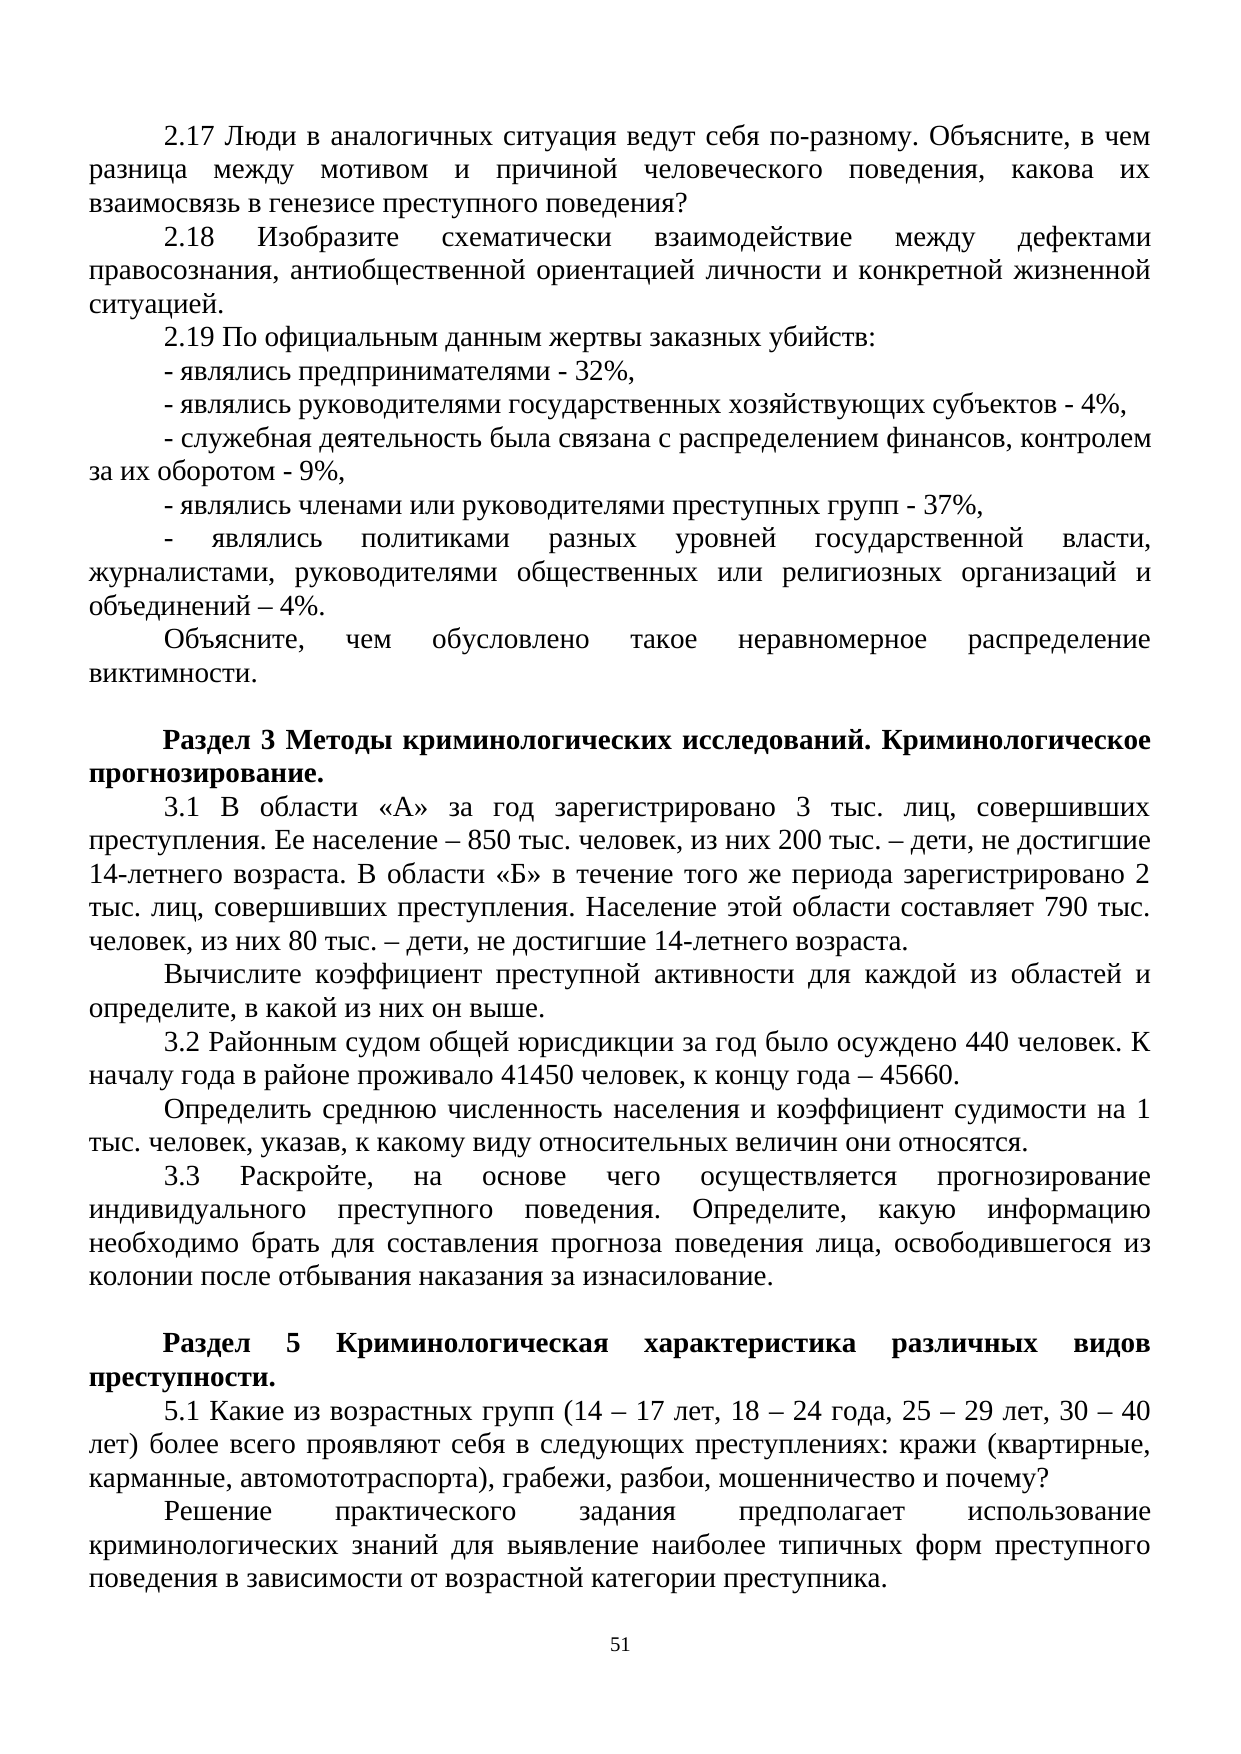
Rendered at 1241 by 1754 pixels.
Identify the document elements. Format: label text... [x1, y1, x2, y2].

text Вычислите коэффициент преступной активности для каждой из областей и определите, в какой из них он выше. [88, 957, 1152, 1024]
text 2.18 Изобразите схематически взаимодействие между дефектами правосознания, антиобщественной ориентацией личности и конкретной жизненной ситуацией. [88, 219, 1152, 319]
text 2.19 По официальным данным жертвы заказных убийств: [88, 319, 1152, 353]
text - служебная деятельность была связана с распределением финансов, контролем за их оборотом - 9%, [88, 420, 1152, 487]
text Объясните, чем обусловлено такое неравномерное распределение виктимности. [88, 621, 1152, 688]
text 5.1 Какие из возрастных групп (14 – 17 лет, 18 – 24 года, 25 – 29 лет, 30 – 40 лет) более всего проявляют себя в следующих преступлениях: кражи (квартирные, карманные, автомототраспорта), грабежи, разбои, мошенничество и почему? [88, 1393, 1152, 1493]
text - являлись предпринимателями - 32%, [88, 353, 1152, 386]
text Определить среднюю численность населения и коэффициент судимости на 1 тыс. человек, указав, к какому виду относительных величин они относятся. [88, 1091, 1152, 1158]
text 3.1 В области «А» за год зарегистрировано 3 тыс. лиц, совершивших преступления. Ее население – 850 тыс. человек, из них 200 тыс. – дети, не достигшие 14-летнего возраста. В области «Б» в течение того же периода зарегистрировано 2 тыс. лиц, совершивших преступления. Население этой области составляет 790 тыс. человек, из них 80 тыс. – дети, не достигшие 14-летнего возраста. [88, 789, 1152, 957]
text 2.17 Люди в аналогичных ситуация ведут себя по-разному. Объясните, в чем разница между мотивом и причиной человеческого поведения, какова их взаимосвязь в генезисе преступного поведения? [88, 118, 1152, 219]
text Решение практического задания предполагает использование криминологических знаний для выявление наиболее типичных форм преступного поведения в зависимости от возрастной категории преступника. [88, 1493, 1152, 1594]
text 3.2 Районным судом общей юрисдикции за год было осуждено 440 человек. К началу года в районе проживало 41450 человек, к концу года – 45660. [88, 1024, 1152, 1091]
text - являлись руководителями государственных хозяйствующих субъектов - 4%, [88, 386, 1152, 420]
text 3.3 Раскройте, на основе чего осуществляется прогнозирование индивидуального преступного поведения. Определите, какую информацию необходимо брать для составления прогноза поведения лица, освободившегося из колонии после отбывания наказания за изнасилование. [88, 1158, 1152, 1292]
text - являлись членами или руководителями преступных групп - 37%, [88, 487, 1152, 521]
text - являлись политиками разных уровней государственной власти, журналистами, руководителями общественных или религиозных организаций и объединений – 4%. [88, 521, 1152, 621]
text Раздел 5 Криминологическая характеристика различных видов преступности. [88, 1326, 1152, 1393]
text Раздел 3 Методы криминологических исследований. Криминологическое прогнозирование. [88, 722, 1152, 789]
